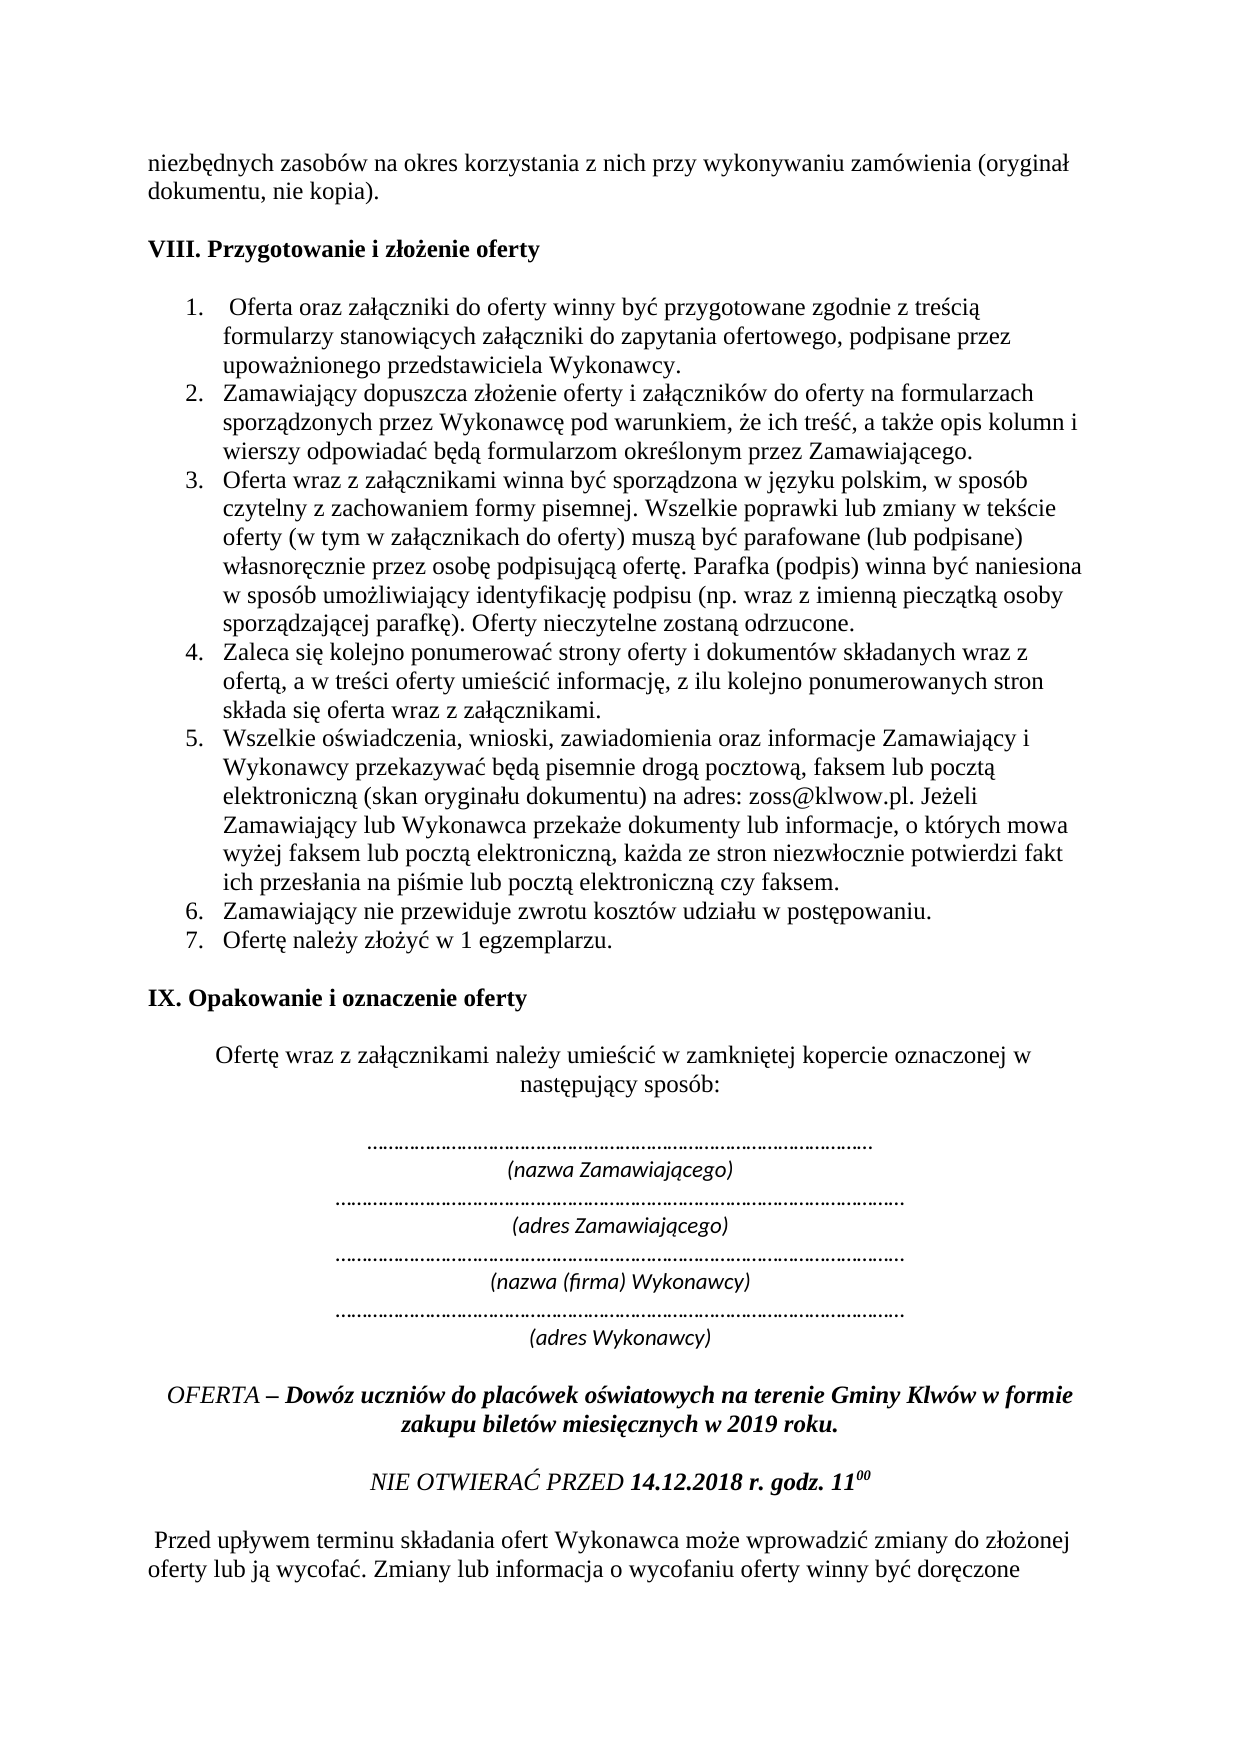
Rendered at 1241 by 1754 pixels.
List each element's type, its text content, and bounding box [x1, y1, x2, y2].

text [148, 1525, 1093, 1583]
list Ofertę należy złożyć w 1 egzemplarzu. [185, 925, 1093, 953]
text ……………………………………………………………………………………………… [148, 1183, 1093, 1211]
text Ofertę wraz z załącznikami należy umieścić w zamkniętej kopercie oznaczonej w następujący sposób: [148, 1041, 1093, 1098]
text IX. Opakowanie i oznaczenie oferty [148, 983, 1093, 1011]
list Zamawiający dopuszcza złożenie oferty i załączników do oferty na formularzach sporządzonych przez Wykonawcę pod warunkiem, że ich treść, a także opis kolumn i wierszy odpowiadać będą formularzom określonym przez Zamawiającego. [185, 378, 1093, 465]
text ……………………………………………………………………………………………… [148, 1295, 1093, 1323]
list Oferta wraz z załącznikami winna być sporządzona w języku polskim, w sposób czytelny z zachowaniem formy pisemnej. Wszelkie poprawki lub zmiany w tekście oferty (w tym w załącznikach do oferty) muszą być parafowane (lub podpisane) własnoręcznie przez osobę podpisującą ofertę. Parafka (podpis) winna być naniesiona w sposób umożliwiający identyfikację podpisu (np. wraz z imienną pieczątką osoby sporządzającej parafkę). Oferty nieczytelne zostaną odrzucone. [185, 465, 1093, 637]
text …………………………………………………………………………………… [148, 1127, 1093, 1155]
text NIE OTWIERAĆ PRZED 14.12.2018 r. godz. 1100 [148, 1467, 1093, 1496]
list Zaleca się kolejno ponumerować strony oferty i dokumentów składanych wraz z ofertą, a w treści oferty umieścić informację, z ilu kolejno ponumerowanych stron składa się oferta wraz z załącznikami. [185, 637, 1093, 723]
text (adres Wykonawcy) [148, 1323, 1093, 1351]
text (adres Zamawiającego) [148, 1211, 1093, 1239]
text OFERTA – Dowóz uczniów do placówek oświatowych na terenie Gminy Klwów w formie zakupu biletów miesięcznych w 2019 roku. [148, 1381, 1093, 1438]
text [148, 148, 1093, 205]
text ……………………………………………………………………………………………… [148, 1239, 1093, 1267]
text (nazwa Zamawiającego) [148, 1155, 1093, 1183]
text (nazwa (firma) Wykonawcy) [148, 1267, 1093, 1295]
list Wszelkie oświadczenia, wnioski, zawiadomienia oraz informacje Zamawiający i Wykonawcy przekazywać będą pisemnie drogą pocztową, faksem lub pocztą elektroniczną (skan oryginału dokumentu) na adres: zoss@klwow.pl. Jeżeli Zamawiający lub Wykonawca przekaże dokumenty lub informacje, o których mowa wyżej faksem lub pocztą elektroniczną, każda ze stron niezwłocznie potwierdzi fakt ich przesłania na piśmie lub pocztą elektroniczną czy faksem. [185, 723, 1093, 896]
list Zamawiający nie przewiduje zwrotu kosztów udziału w postępowaniu. [185, 896, 1093, 925]
list Oferta oraz załączniki do oferty winny być przygotowane zgodnie z treścią formularzy stanowiących załączniki do zapytania ofertowego, podpisane przez upoważnionego przedstawiciela Wykonawcy. [185, 292, 1093, 378]
text VIII. Przygotowanie i złożenie oferty [148, 234, 1093, 263]
